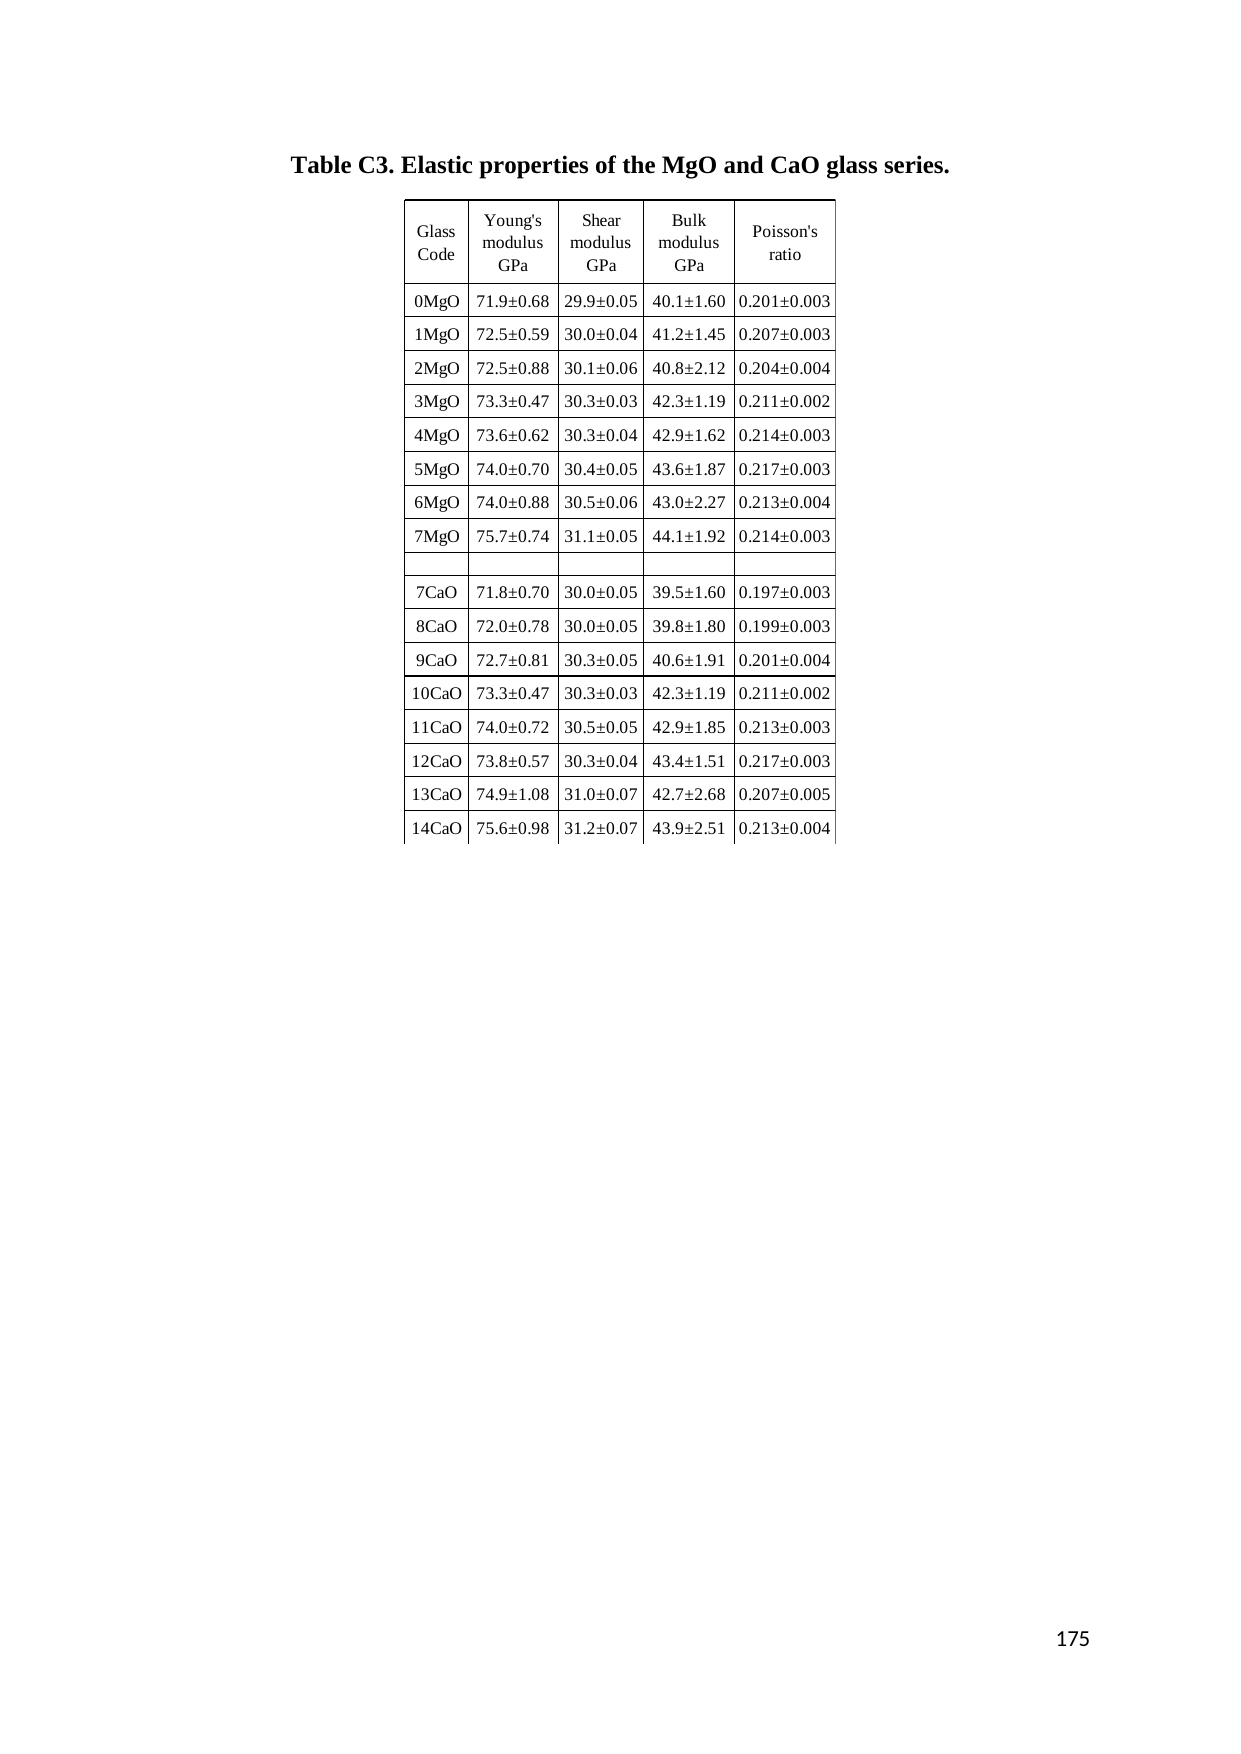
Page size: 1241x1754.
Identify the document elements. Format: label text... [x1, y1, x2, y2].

text Table C3. Elastic properties of the MgO and CaO glass series. [150, 150, 1090, 179]
